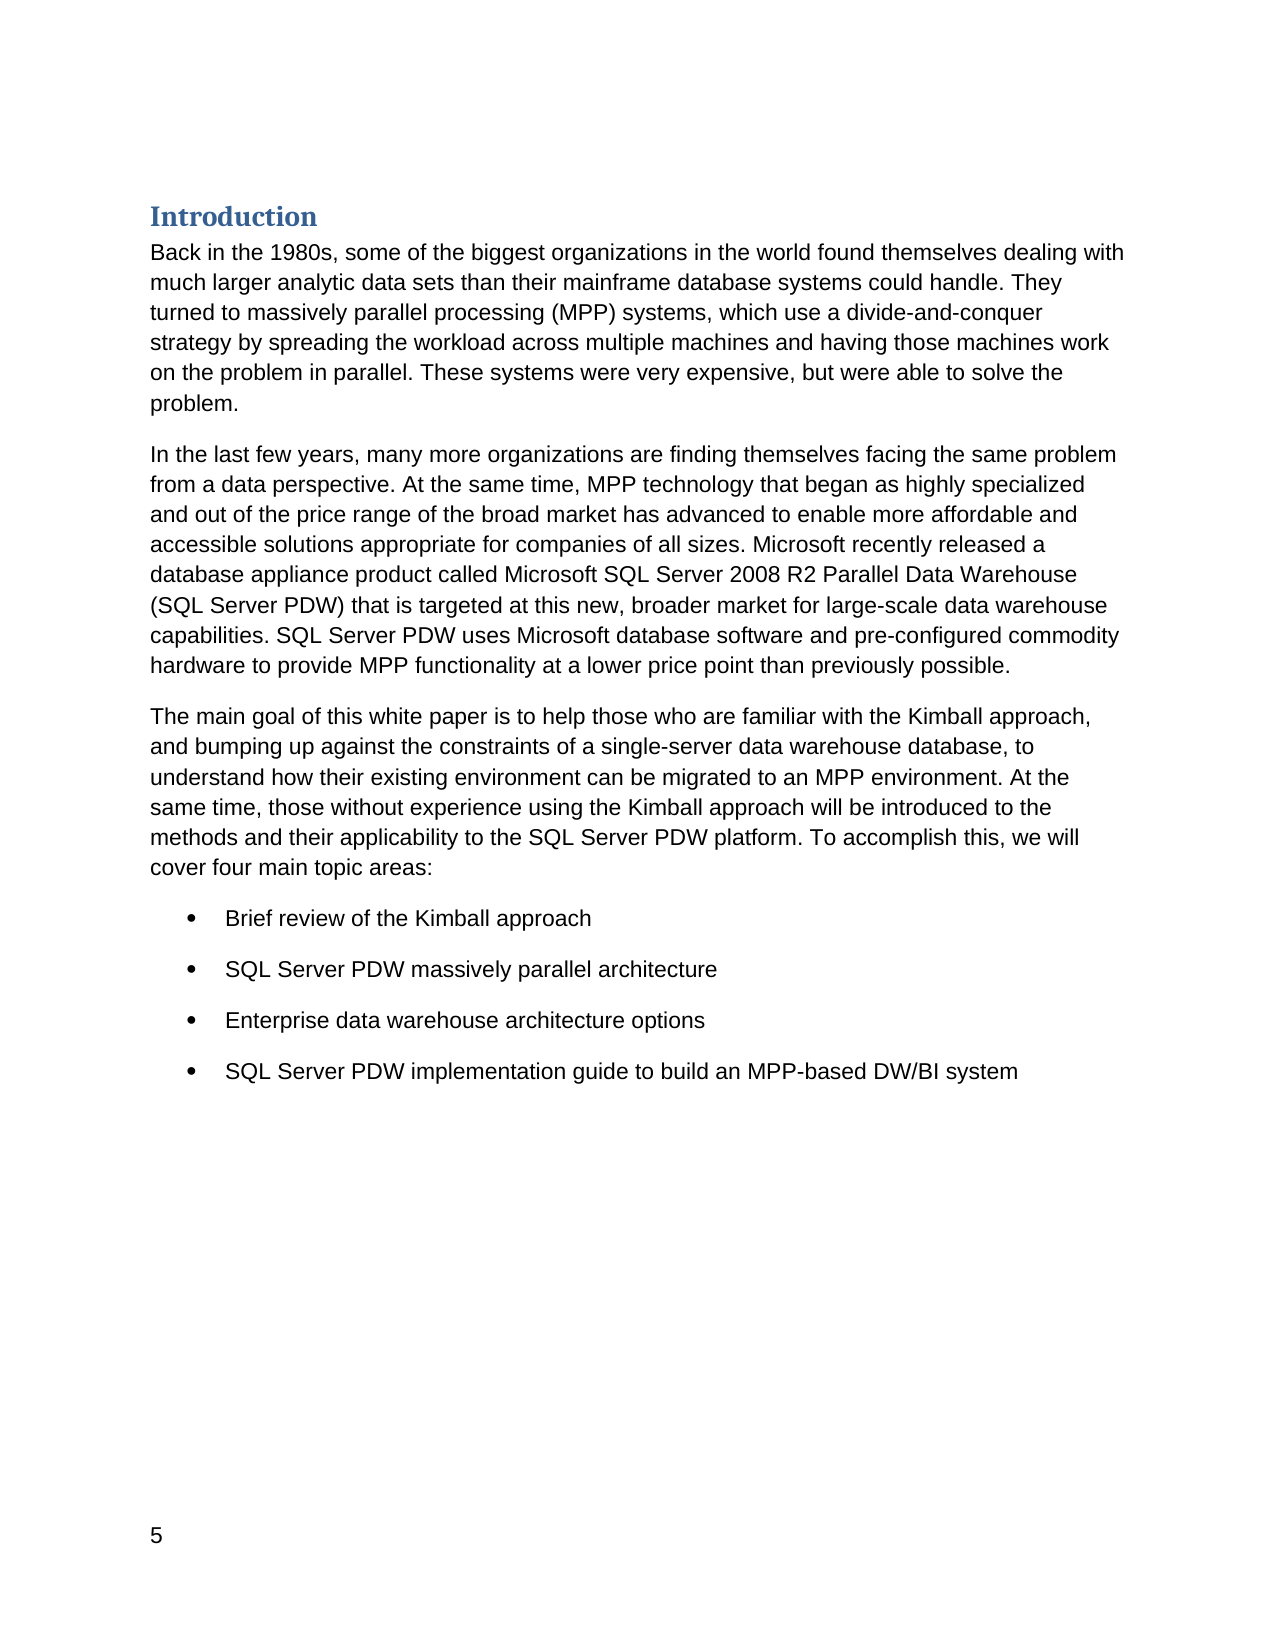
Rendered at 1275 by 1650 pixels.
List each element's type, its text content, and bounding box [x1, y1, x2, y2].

text In the last few years, many more organizations are finding themselves facing the same problem from a data perspective. At the same time, MPP technology that began as highly specialized and out of the price range of the broad market has advanced to enable more affordable and accessible solutions appropriate for companies of all sizes. Microsoft recently released a database appliance product called Microsoft SQL Server 2008 R2 Parallel Data Warehouse (SQL Server PDW) that is targeted at this new, broader market for large-scale data warehouse capabilities. SQL Server PDW uses Microsoft database software and pre-configured commodity hardware to provide MPP functionality at a lower price point than previously possible. [150, 441, 1125, 678]
list SQL Server PDW implementation guide to build an MPP-based DW/BI system [187, 1058, 1125, 1085]
subtitle Introduction [150, 200, 1125, 233]
text The main goal of this white paper is to help those who are familiar with the Kimball approach, and bumping up against the constraints of a single-server data warehouse database, to understand how their existing environment can be migrated to an MPP environment. At the same time, those without experience using the Kimball approach will be introduced to the methods and their applicability to the SQL Server PDW platform. To accomplish this, we will cover four main topic areas: [150, 703, 1125, 881]
list Enterprise data warehouse architecture options [187, 1007, 1125, 1034]
text Back in the 1980s, some of the biggest organizations in the world found themselves dealing with much larger analytic data sets than their mainframe database systems could handle. They turned to massively parallel processing (MPP) systems, which use a divide-and-conquer strategy by spreading the workload across multiple machines and having those machines work on the problem in parallel. These systems were very expensive, but were able to solve the problem. [150, 238, 1125, 416]
list SQL Server PDW massively parallel architecture [187, 956, 1125, 983]
list Brief review of the Kimball approach [187, 905, 1125, 932]
